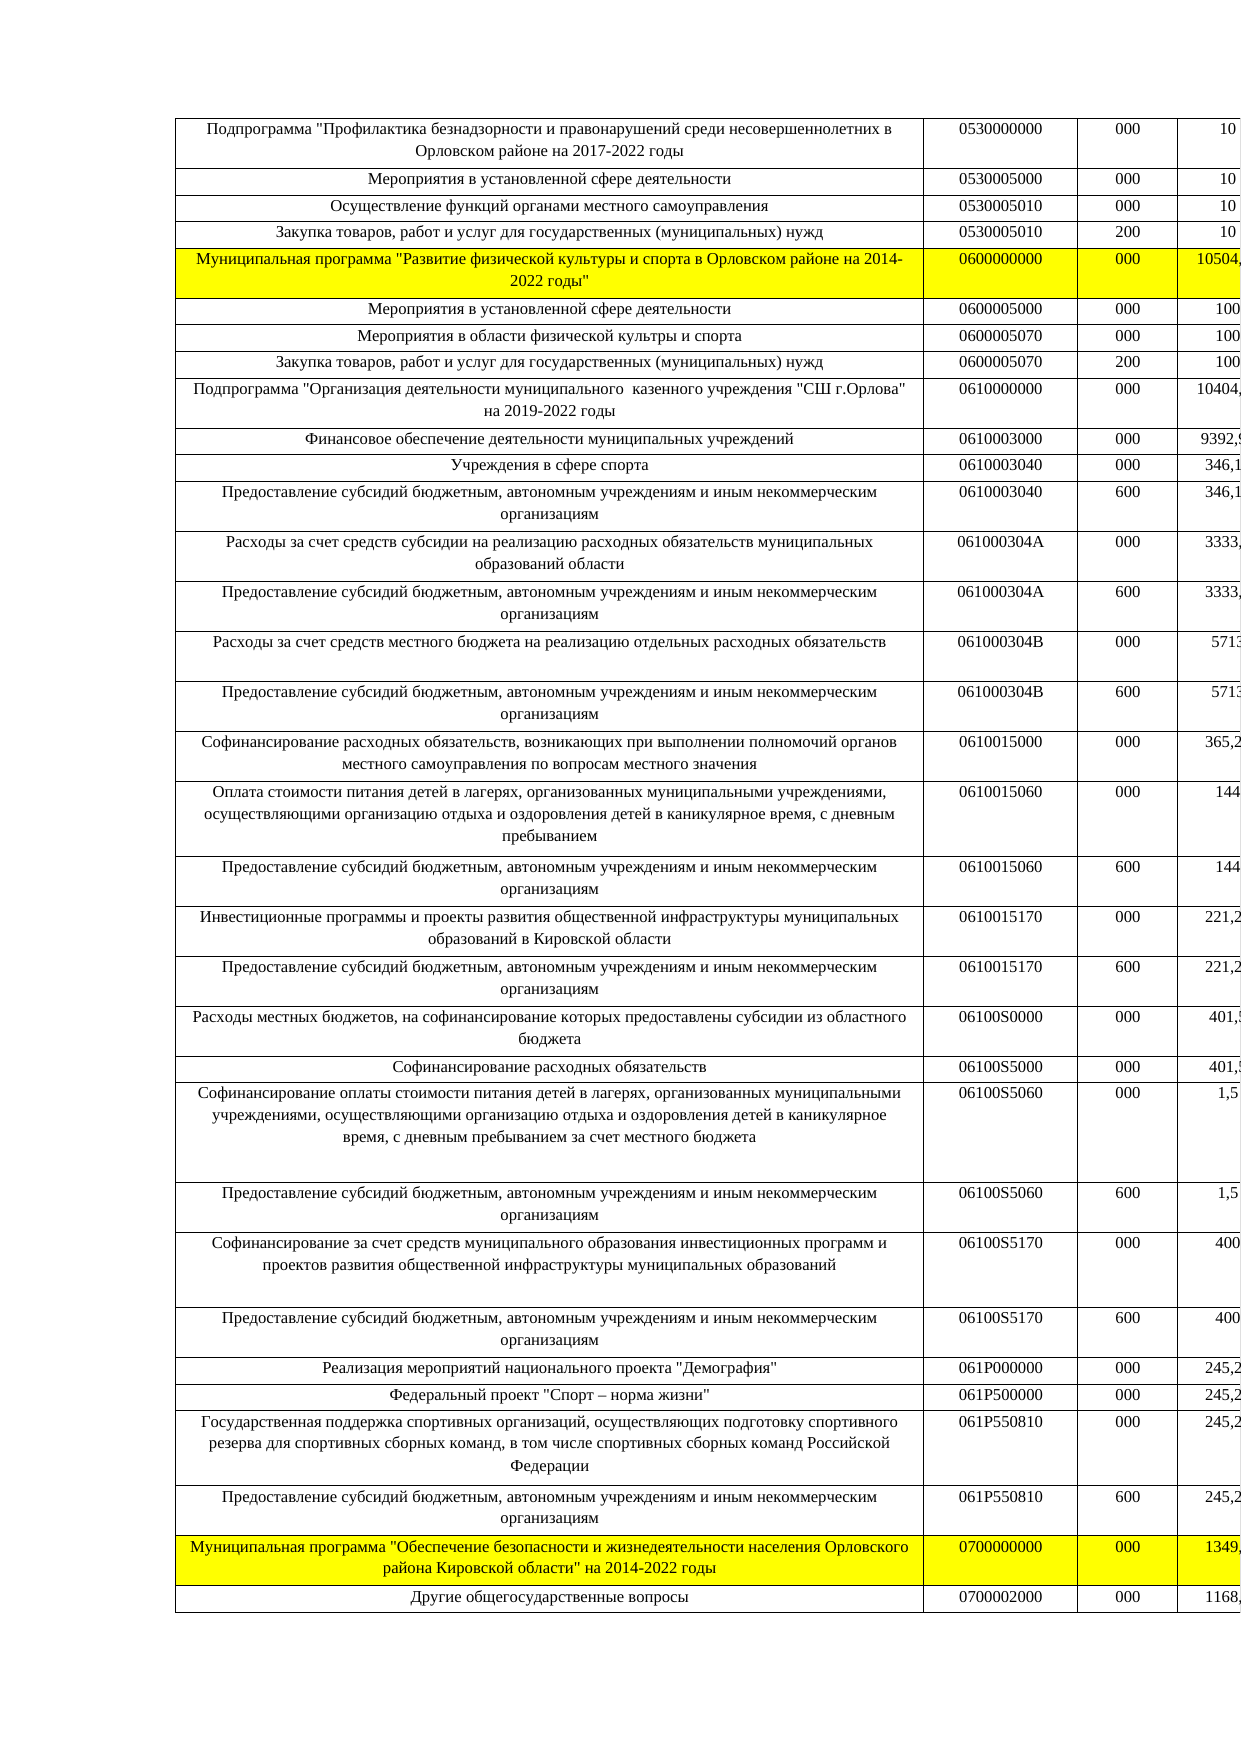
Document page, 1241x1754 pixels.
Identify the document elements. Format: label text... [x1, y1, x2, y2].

table_cell 100 [1178, 325, 1240, 351]
table_cell Расходы за счет средств субсидии на реализацию расходных обязательств муниципальных образований области [176, 532, 923, 581]
table_cell 000 [1078, 532, 1177, 581]
table_cell 10404,97 [1178, 379, 1240, 427]
table_cell 000 [1078, 429, 1177, 454]
table_cell 9392,94 [1178, 429, 1240, 454]
table_cell 5713 [1178, 632, 1240, 681]
table_cell 3333,8 [1178, 532, 1240, 581]
table_cell 061P500000 [924, 1385, 1077, 1410]
table_cell 200 [1078, 222, 1177, 248]
table_cell 000 [1078, 732, 1177, 781]
table_cell 06100S5000 [924, 1057, 1077, 1082]
table_cell 245,26 [1178, 1486, 1240, 1535]
table_cell Предоставление субсидий бюджетным, автономным учреждениям и иным некоммерческим организациям [176, 582, 923, 631]
table_cell 221,27 [1178, 957, 1240, 1006]
table_cell 0610003040 [924, 482, 1077, 531]
table_cell 000 [1078, 1083, 1177, 1182]
table_cell 000 [1078, 325, 1177, 351]
table_cell 0530005010 [924, 196, 1077, 221]
table_cell 0530005000 [924, 169, 1077, 195]
table_cell 061P000000 [924, 1358, 1077, 1384]
table_cell 000 [1078, 455, 1177, 481]
table_cell Закупка товаров, работ и услуг для государственных (муниципальных) нужд [176, 352, 923, 377]
table_cell 000 [1078, 1411, 1177, 1485]
table_cell Федеральный проект "Спорт – норма жизни" [176, 1385, 923, 1410]
table_cell 061000304А [924, 532, 1077, 581]
table_cell 000 [1078, 907, 1177, 956]
table_cell 600 [1078, 857, 1177, 906]
table_cell 0600005000 [924, 299, 1077, 324]
table_cell Муниципальная программа "Развитие физической культуры и спорта в Орловском районе на 2014-2022 годы" [176, 249, 923, 298]
table_cell Мероприятия в установленной сфере деятельности [176, 169, 923, 195]
table_cell Предоставление субсидий бюджетным, автономным учреждениям и иным некоммерческим организациям [176, 1183, 923, 1232]
table_cell 600 [1078, 582, 1177, 631]
table_cell 100 [1178, 299, 1240, 324]
table_cell Мероприятия в области физической культры и спорта [176, 325, 923, 351]
table_cell 0610003000 [924, 429, 1077, 454]
table_cell 061P550810 [924, 1486, 1077, 1535]
table_cell 000 [1078, 1007, 1177, 1056]
table_cell 000 [1078, 782, 1177, 856]
table_cell 06100S0000 [924, 1007, 1077, 1056]
table_cell 06100S5060 [924, 1183, 1077, 1232]
table_cell 06100S5170 [924, 1308, 1077, 1357]
table_cell 000 [1078, 632, 1177, 681]
table_cell 000 [1078, 1057, 1177, 1082]
table_cell Подпрограмма "Организация деятельности муниципального казенного учреждения "СШ г.Орлова" на 2019-2022 годы [176, 379, 923, 427]
table_cell 000 [1078, 1385, 1177, 1410]
table_cell 1168,7 [1178, 1586, 1240, 1612]
table_cell 000 [1078, 196, 1177, 221]
table_cell 600 [1078, 1486, 1177, 1535]
table_cell 401,5 [1178, 1057, 1240, 1082]
table_cell 061000304А [924, 582, 1077, 631]
table_cell 000 [1078, 379, 1177, 427]
table_cell 06100S5170 [924, 1233, 1077, 1307]
table_cell 10 [1178, 222, 1240, 248]
table_cell 0600005070 [924, 325, 1077, 351]
table_cell Предоставление субсидий бюджетным, автономным учреждениям и иным некоммерческим организациям [176, 1486, 923, 1535]
table_cell 061P550810 [924, 1411, 1077, 1485]
table_cell Реализация мероприятий национального проекта "Демография" [176, 1358, 923, 1384]
table_cell 0610015060 [924, 857, 1077, 906]
table_cell 0600000000 [924, 249, 1077, 298]
table_cell 0530005010 [924, 222, 1077, 248]
table_cell Предоставление субсидий бюджетным, автономным учреждениям и иным некоммерческим организациям [176, 482, 923, 531]
table_cell 000 [1078, 119, 1177, 168]
table_cell Предоставление субсидий бюджетным, автономным учреждениям и иным некоммерческим организациям [176, 1308, 923, 1357]
table_cell Оплата стоимости питания детей в лагерях, организованных муниципальными учреждениями, осуществляющими организацию отдыха и оздоровления детей в каникулярное время, с дневным пребыванием [176, 782, 923, 856]
table_cell Предоставление субсидий бюджетным, автономным учреждениям и иным некоммерческим организациям [176, 682, 923, 731]
table_cell 221,27 [1178, 907, 1240, 956]
table_cell 200 [1078, 352, 1177, 377]
table_cell 06100S5060 [924, 1083, 1077, 1182]
table_cell 0610000000 [924, 379, 1077, 427]
table_cell Подпрограмма "Профилактика безнадзорности и правонарушений среди несовершеннолетних в Орловском районе на 2017-2022 годы [176, 119, 923, 168]
table_cell 144 [1178, 857, 1240, 906]
table_cell Софинансирование за счет средств муниципального образования инвестиционных программ и проектов развития общественной инфраструктуры муниципальных образований [176, 1233, 923, 1307]
table_cell 000 [1078, 1586, 1177, 1612]
table_cell Муниципальная программа "Обеспечение безопасности и жизнедеятельности населения Орловского района Кировской области" на 2014-2022 годы [176, 1536, 923, 1585]
table_cell 346,14 [1178, 482, 1240, 531]
table_cell Софинансирование расходных обязательств, возникающих при выполнении полномочий органов местного самоуправления по вопросам местного значения [176, 732, 923, 781]
table_cell 0610015170 [924, 907, 1077, 956]
table_cell 10 [1178, 169, 1240, 195]
table_cell 1,5 [1178, 1083, 1240, 1182]
table_cell 0700000000 [924, 1536, 1077, 1585]
table_cell 600 [1078, 682, 1177, 731]
table_cell 0610015060 [924, 782, 1077, 856]
table_cell Расходы местных бюджетов, на софинансирование которых предоставлены субсидии из областного бюджета [176, 1007, 923, 1056]
table_cell Софинансирование расходных обязательств [176, 1057, 923, 1082]
table_cell 144 [1178, 782, 1240, 856]
table_cell 0610015170 [924, 957, 1077, 1006]
table_cell 1,5 [1178, 1183, 1240, 1232]
table_cell 0700002000 [924, 1586, 1077, 1612]
table_cell 600 [1078, 1183, 1177, 1232]
table_cell 365,27 [1178, 732, 1240, 781]
table_cell 1349,7 [1178, 1536, 1240, 1585]
table_cell 000 [1078, 1358, 1177, 1384]
table_cell 000 [1078, 249, 1177, 298]
table_cell 245,26 [1178, 1358, 1240, 1384]
table_cell Софинансирование оплаты стоимости питания детей в лагерях, организованных муниципальными учреждениями, осуществляющими организацию отдыха и оздоровления детей в каникулярное время, с дневным пребыванием за счет местного бюджета [176, 1083, 923, 1182]
table_cell Инвестиционные программы и проекты развития общественной инфраструктуры муниципальных образований в Кировской области [176, 907, 923, 956]
table_cell 600 [1078, 957, 1177, 1006]
table_cell Другие общегосударственные вопросы [176, 1586, 923, 1612]
table_cell 100 [1178, 352, 1240, 377]
table_cell Государственная поддержка спортивных организаций, осуществляющих подготовку спортивного резерва для спортивных сборных команд, в том числе спортивных сборных команд Российской Федерации [176, 1411, 923, 1485]
table_cell 000 [1078, 169, 1177, 195]
table_cell 401,5 [1178, 1007, 1240, 1056]
table_cell Финансовое обеспечение деятельности муниципальных учреждений [176, 429, 923, 454]
table_cell 0600005070 [924, 352, 1077, 377]
table_cell 400 [1178, 1308, 1240, 1357]
table_cell Закупка товаров, работ и услуг для государственных (муниципальных) нужд [176, 222, 923, 248]
table_cell 061000304В [924, 632, 1077, 681]
table_cell 061000304В [924, 682, 1077, 731]
table_cell 000 [1078, 1233, 1177, 1307]
table_cell 5713 [1178, 682, 1240, 731]
table_cell 600 [1078, 1308, 1177, 1357]
table_cell 10 [1178, 196, 1240, 221]
table_cell 245,26 [1178, 1385, 1240, 1410]
table_cell Предоставление субсидий бюджетным, автономным учреждениям и иным некоммерческим организациям [176, 857, 923, 906]
table_cell 346,14 [1178, 455, 1240, 481]
table_cell 0530000000 [924, 119, 1077, 168]
table_cell Мероприятия в установленной сфере деятельности [176, 299, 923, 324]
table_cell 0610015000 [924, 732, 1077, 781]
table_cell 000 [1078, 1536, 1177, 1585]
table_cell 600 [1078, 482, 1177, 531]
table_cell 3333,8 [1178, 582, 1240, 631]
table_cell Осуществление функций органами местного самоуправления [176, 196, 923, 221]
table_cell 400 [1178, 1233, 1240, 1307]
table_cell 000 [1078, 299, 1177, 324]
table_cell Учреждения в сфере спорта [176, 455, 923, 481]
table_cell 10 [1178, 119, 1240, 168]
table_cell 0610003040 [924, 455, 1077, 481]
table_cell Расходы за счет средств местного бюджета на реализацию отдельных расходных обязательств [176, 632, 923, 681]
table_cell 245,26 [1178, 1411, 1240, 1485]
table_cell Предоставление субсидий бюджетным, автономным учреждениям и иным некоммерческим организациям [176, 957, 923, 1006]
table_cell 10504,97 [1178, 249, 1240, 298]
